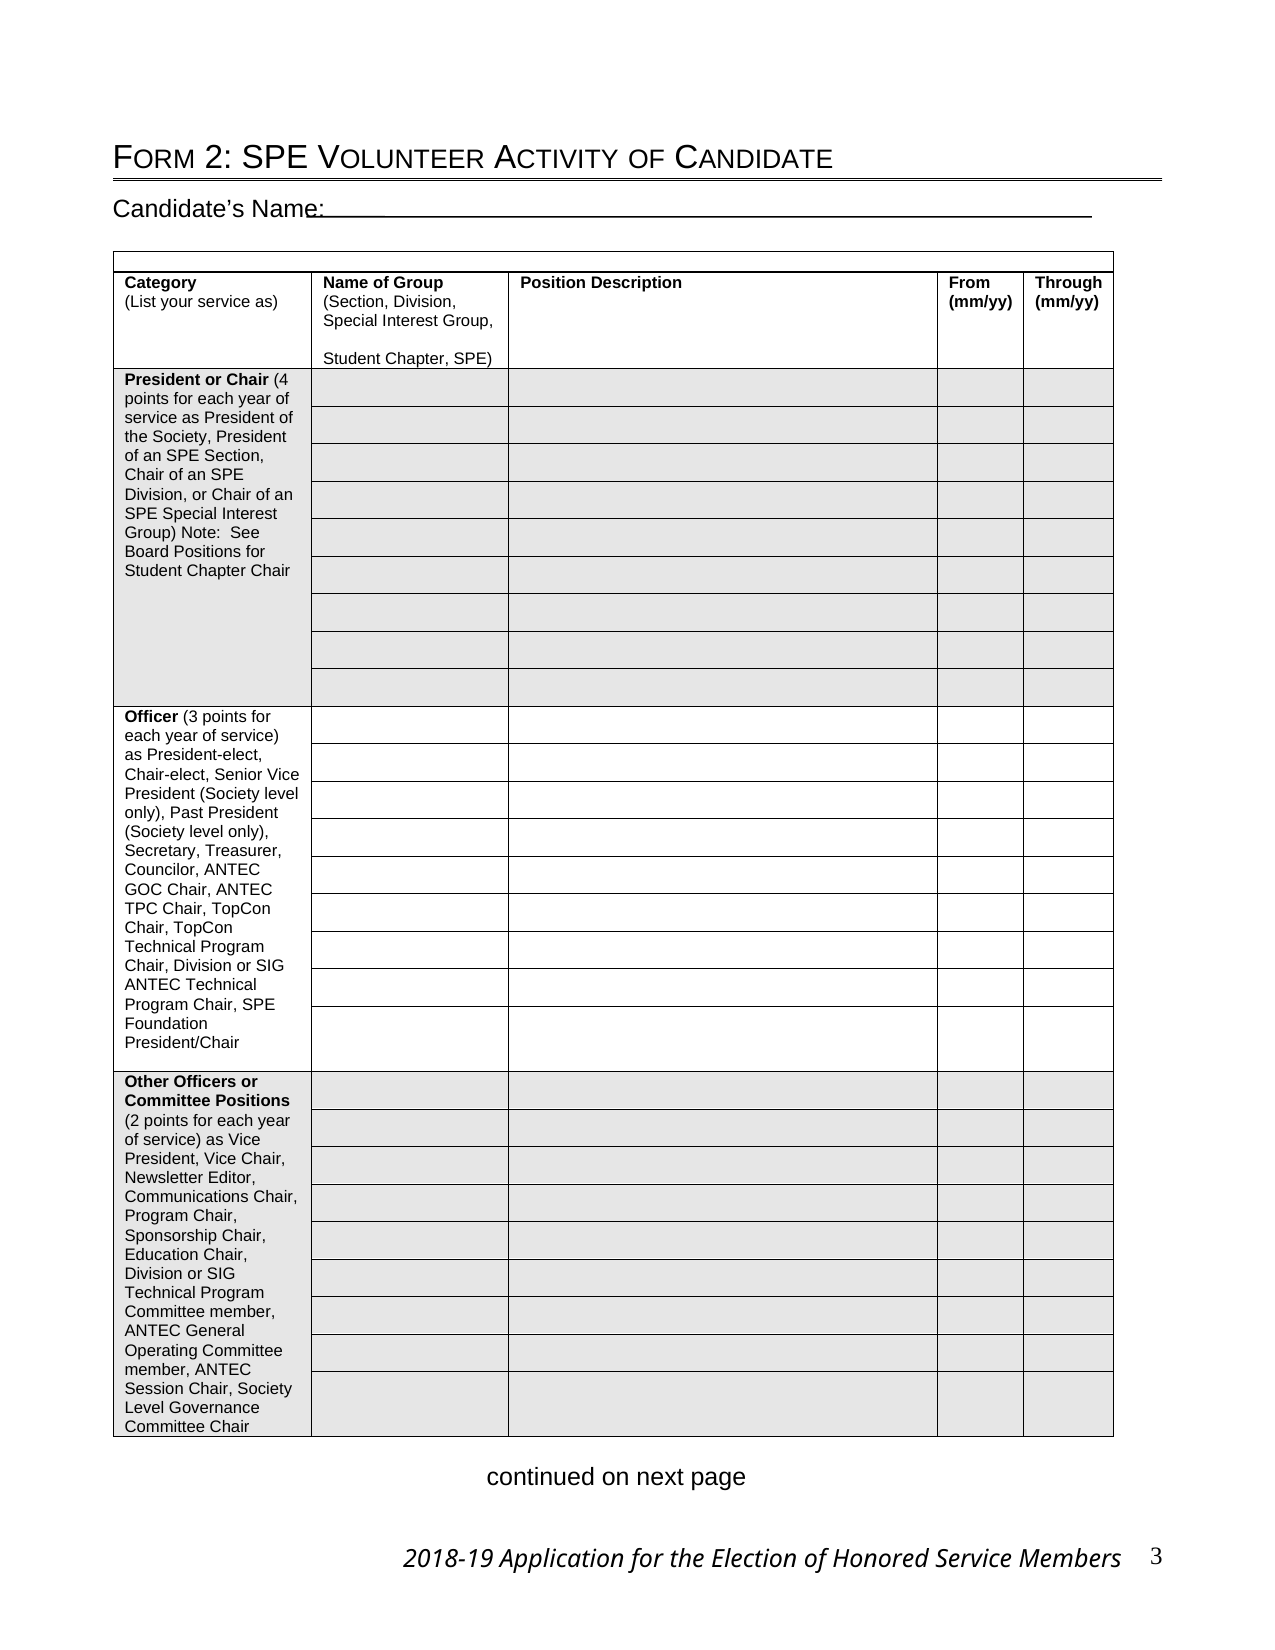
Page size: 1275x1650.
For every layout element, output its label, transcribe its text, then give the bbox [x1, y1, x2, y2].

table_cell [1024, 819, 1113, 856]
table_cell Name of Group (Section, Division, Special Interest Group, Student Chapter, SPE) [312, 273, 508, 368]
table_cell [938, 407, 1023, 443]
table_cell [938, 369, 1023, 406]
table_cell [312, 1072, 508, 1108]
table_cell [509, 969, 937, 1006]
table_cell [1024, 669, 1113, 706]
table_cell [312, 894, 508, 931]
table_cell [938, 707, 1023, 743]
table_cell [509, 782, 937, 818]
table_cell [312, 519, 508, 556]
table_cell [509, 1372, 937, 1436]
table_cell [509, 1007, 937, 1071]
table_cell [312, 1185, 508, 1221]
table_cell [312, 744, 508, 781]
table_cell [509, 369, 937, 406]
table_cell [509, 744, 937, 781]
table_cell Through (mm/yy) [1024, 273, 1113, 368]
table_cell [312, 1222, 508, 1258]
table_cell [312, 632, 508, 668]
table_cell [312, 1007, 508, 1071]
table_cell [509, 1260, 937, 1296]
table_cell [1024, 932, 1113, 968]
table_cell Category (List your service as) [114, 273, 311, 368]
table_cell [1024, 1147, 1113, 1183]
table_cell Officer (3 points for each year of service) as President-elect, Chair-elect, Senior Vice President (Society level only), Past President (Society level only), Secretary, Treasurer, Councilor, ANTEC GOC Chair, ANTEC TPC Chair, TopCon Chair, TopCon Technical Program Chair, Division or SIG ANTEC Technical Program Chair, SPE Foundation President/Chair [114, 707, 311, 1071]
table_cell [938, 894, 1023, 931]
table_cell [509, 1222, 937, 1258]
table_cell [509, 519, 937, 556]
table_cell [938, 557, 1023, 593]
table_cell [938, 782, 1023, 818]
subtitle Form 2: SPE Volunteer Activity of Candidate [112, 137, 1162, 181]
table_cell [312, 369, 508, 406]
table_cell [1024, 482, 1113, 518]
table_cell [312, 707, 508, 743]
table_cell [1024, 1335, 1113, 1371]
table_cell [938, 1072, 1023, 1108]
table_cell [312, 1147, 508, 1183]
table_cell [1024, 1297, 1113, 1333]
table_cell [1024, 744, 1113, 781]
table_cell [312, 857, 508, 893]
table_cell [1024, 707, 1113, 743]
table_cell [312, 407, 508, 443]
table_cell [509, 444, 937, 481]
table_cell [938, 482, 1023, 518]
table_cell [509, 557, 937, 593]
table_cell [1024, 369, 1113, 406]
table_cell [1024, 407, 1113, 443]
table_cell President or Chair (4 points for each year of service as President of the Society, President of an SPE Section, Chair of an SPE Division, or Chair of an SPE Special Interest Group) Note: See Board Positions for Student Chapter Chair [114, 369, 311, 706]
table_header [114, 252, 1113, 271]
table_cell Other Officers or Committee Positions (2 points for each year of service) as Vice President, Vice Chair, Newsletter Editor, Communications Chair, Program Chair, Sponsorship Chair, Education Chair, Division or SIG Technical Program Committee member, ANTEC General Operating Committee member, ANTEC Session Chair, Society Level Governance Committee Chair [114, 1072, 311, 1436]
table_cell [1024, 557, 1113, 593]
table_cell [509, 819, 937, 856]
table_cell [509, 632, 937, 668]
table_cell [938, 857, 1023, 893]
table_cell [1024, 1185, 1113, 1221]
table_cell From (mm/yy) [938, 273, 1023, 368]
table_cell [509, 707, 937, 743]
table_cell [509, 894, 937, 931]
table_cell [1024, 1222, 1113, 1258]
table_cell [509, 1110, 937, 1146]
table_cell [312, 782, 508, 818]
table_cell Position Description [509, 273, 937, 368]
table_cell [312, 1372, 508, 1436]
table_cell [938, 519, 1023, 556]
table_cell [938, 819, 1023, 856]
table_cell [938, 1147, 1023, 1183]
table_cell [1024, 1260, 1113, 1296]
table_cell [509, 857, 937, 893]
table_cell [938, 1260, 1023, 1296]
table_cell [938, 1185, 1023, 1221]
table_cell [938, 1110, 1023, 1146]
table_cell [509, 407, 937, 443]
table_cell [509, 1147, 937, 1183]
table_cell [312, 594, 508, 631]
table_cell [312, 669, 508, 706]
table_cell [938, 969, 1023, 1006]
table_cell [1024, 594, 1113, 631]
table_cell [1024, 1007, 1113, 1071]
table_cell [312, 819, 508, 856]
table_cell [938, 1222, 1023, 1258]
table_cell [1024, 1072, 1113, 1108]
table_cell [312, 1297, 508, 1333]
table_cell [509, 1297, 937, 1333]
table_cell [1024, 519, 1113, 556]
table_cell [1024, 857, 1113, 893]
table_cell [938, 1007, 1023, 1071]
table_cell [509, 1072, 937, 1108]
table_cell [312, 932, 508, 968]
table_cell [1024, 1110, 1113, 1146]
table_cell [312, 557, 508, 593]
table_cell [509, 932, 937, 968]
table_cell [312, 444, 508, 481]
table_cell [1024, 894, 1113, 931]
table_cell [509, 669, 937, 706]
table_cell [938, 932, 1023, 968]
table_cell [1024, 444, 1113, 481]
table_cell [312, 1110, 508, 1146]
table_cell [509, 594, 937, 631]
table_cell [938, 1372, 1023, 1436]
text Candidate’s Name: [112, 194, 1162, 222]
table_cell [1024, 1372, 1113, 1436]
table_cell [938, 1335, 1023, 1371]
table_cell [938, 669, 1023, 706]
table_cell [312, 1260, 508, 1296]
table_cell [938, 594, 1023, 631]
table_cell [312, 482, 508, 518]
table_cell [938, 444, 1023, 481]
table_cell [312, 1335, 508, 1371]
table_cell [1024, 782, 1113, 818]
table_cell [938, 1297, 1023, 1333]
table_cell [509, 482, 937, 518]
table_cell [509, 1185, 937, 1221]
table_cell [938, 744, 1023, 781]
table_cell [1024, 632, 1113, 668]
table_cell [509, 1335, 937, 1371]
table_cell [938, 632, 1023, 668]
table_cell [312, 969, 508, 1006]
table_cell [1024, 969, 1113, 1006]
